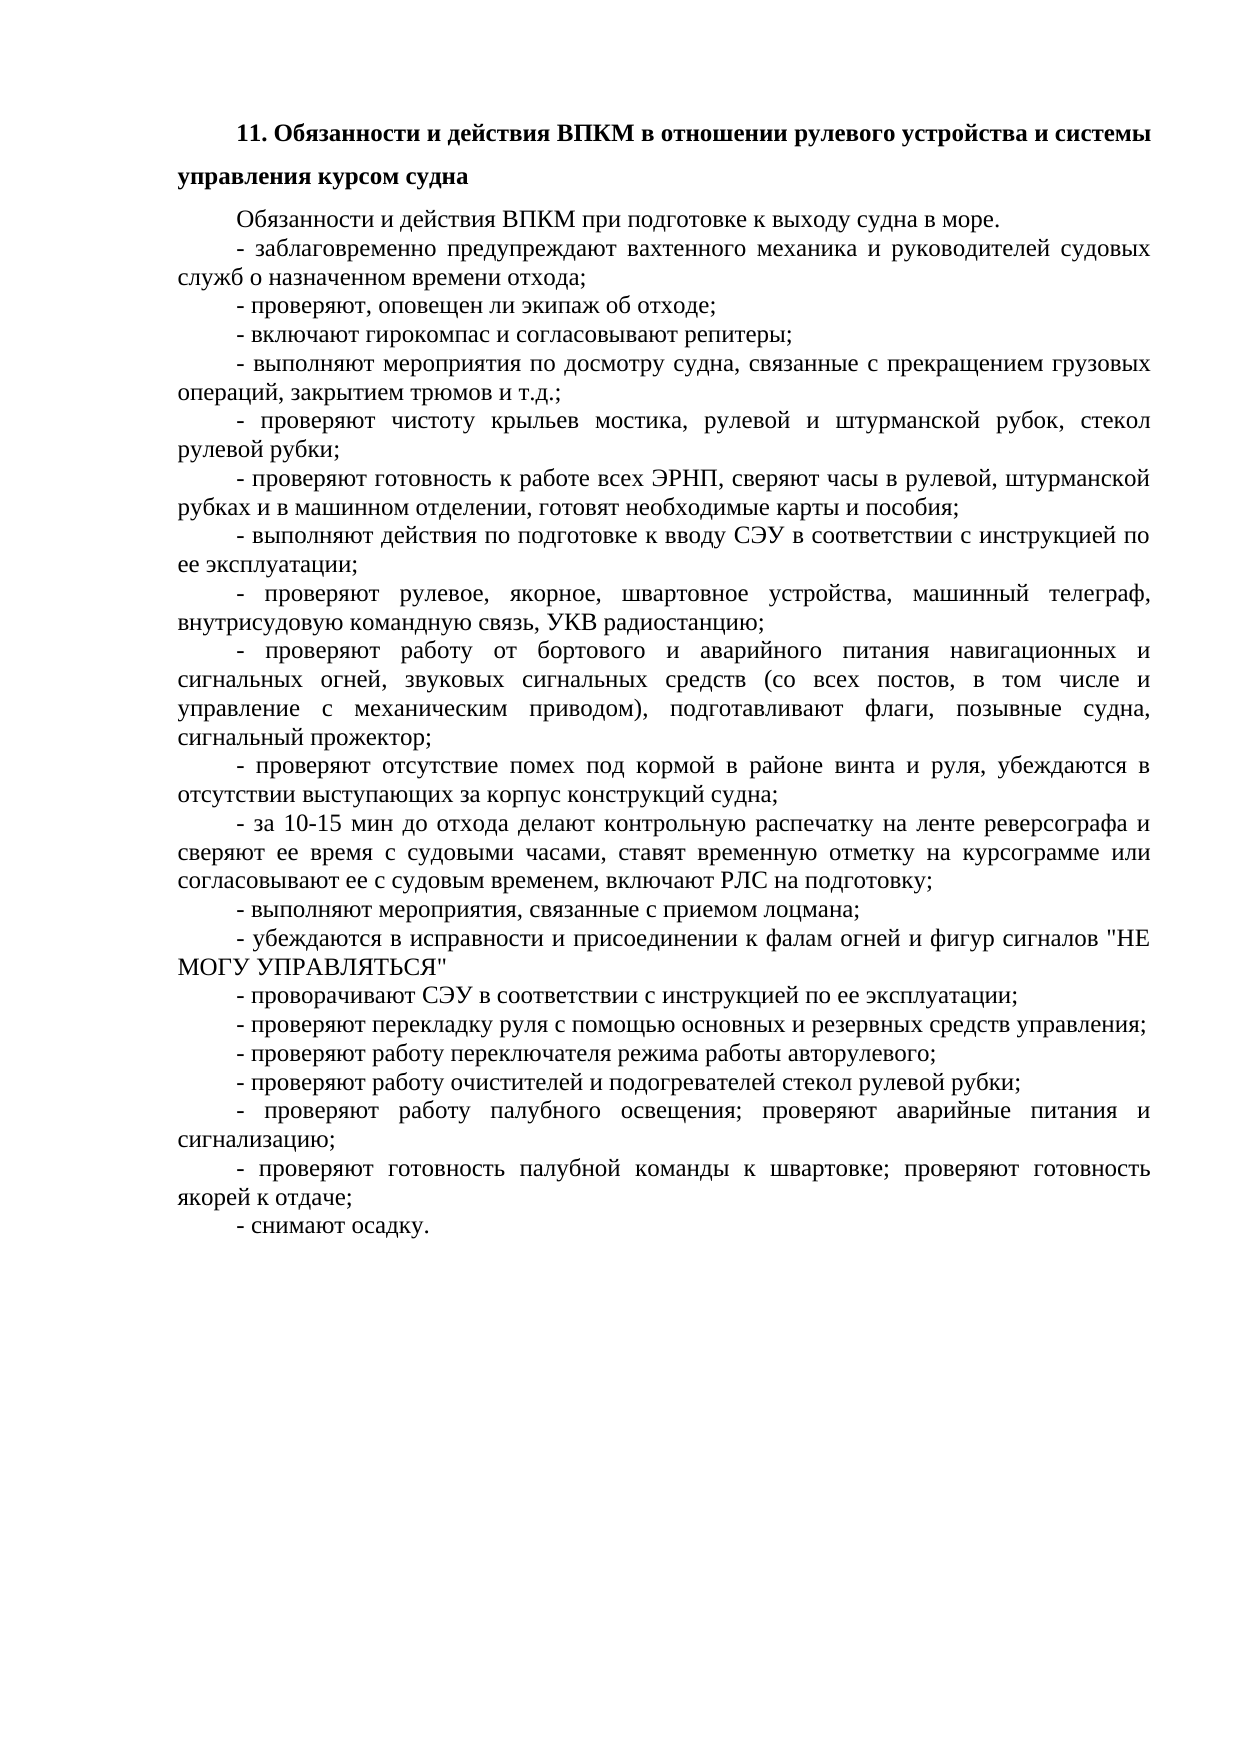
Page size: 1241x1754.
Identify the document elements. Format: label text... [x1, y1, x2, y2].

text - выполняют мероприятия, связанные с приемом лоцмана; [177, 894, 1152, 923]
text - проверяют отсутствие помех под кормой в районе винта и руля, убеждаются в отсутствии выступающих за корпус конструкций судна; [177, 751, 1152, 808]
text - проверяют, оповещен ли экипаж об отходе; [177, 291, 1152, 319]
text - заблаговременно предупреждают вахтенного механика и руководителей судовых служб о назначенном времени отхода; [177, 233, 1152, 291]
text Обязанности и действия ВПКМ при подготовке к выходу судна в море. [177, 204, 1152, 233]
text - проверяют работу очистителей и подогревателей стекол рулевой рубки; [177, 1067, 1152, 1096]
text - проворачивают СЭУ в соответствии с инструкцией по ее эксплуатации; [177, 981, 1152, 1009]
text - проверяют работу от бортового и аварийного питания навигационных и сигнальных огней, звуковых сигнальных средств (со всех постов, в том числе и управление с механическим приводом), подготавливают флаги, позывные судна, сигнальный прожектор; [177, 636, 1152, 751]
text - выполняют действия по подготовке к вводу СЭУ в соответствии с инструкцией по ее эксплуатации; [177, 521, 1152, 578]
text - проверяют работу палубного освещения; проверяют аварийные питания и сигнализацию; [177, 1096, 1152, 1153]
text - проверяют готовность к работе всех ЭРНП, сверяют часы в рулевой, штурманской рубках и в машинном отделении, готовят необходимые карты и пособия; [177, 463, 1152, 521]
text - выполняют мероприятия по досмотру судна, связанные с прекращением грузовых операций, закрытием трюмов и т.д.; [177, 348, 1152, 406]
text - за 10-15 мин до отхода делают контрольную распечатку на ленте реверсографа и сверяют ее время с судовыми часами, ставят временную отметку на курсограмме или согласовывают ее с судовым временем, включают РЛС на подготовку; [177, 808, 1152, 894]
text - проверяют готовность палубной команды к швартовке; проверяют готовность якорей к отдаче; [177, 1153, 1152, 1211]
text - проверяют перекладку руля с помощью основных и резервных средств управления; [177, 1009, 1152, 1038]
text - проверяют рулевое, якорное, швартовное устройства, машинный телеграф, внутрисудовую командную связь, УКВ радиостанцию; [177, 578, 1152, 636]
text 11. Обязанности и действия ВПКМ в отношении рулевого устройства и системы управления курсом судна [177, 118, 1152, 190]
text - проверяют чистоту крыльев мостика, рулевой и штурманской рубок, стекол рулевой рубки; [177, 406, 1152, 463]
text - убеждаются в исправности и присоединении к фалам огней и фигур сигналов "НЕ МОГУ УПРАВЛЯТЬСЯ" [177, 923, 1152, 981]
text - включают гирокомпас и согласовывают репитеры; [177, 319, 1152, 348]
text - проверяют работу переключателя режима работы авторулевого; [177, 1038, 1152, 1067]
text - снимают осадку. [177, 1211, 1152, 1239]
